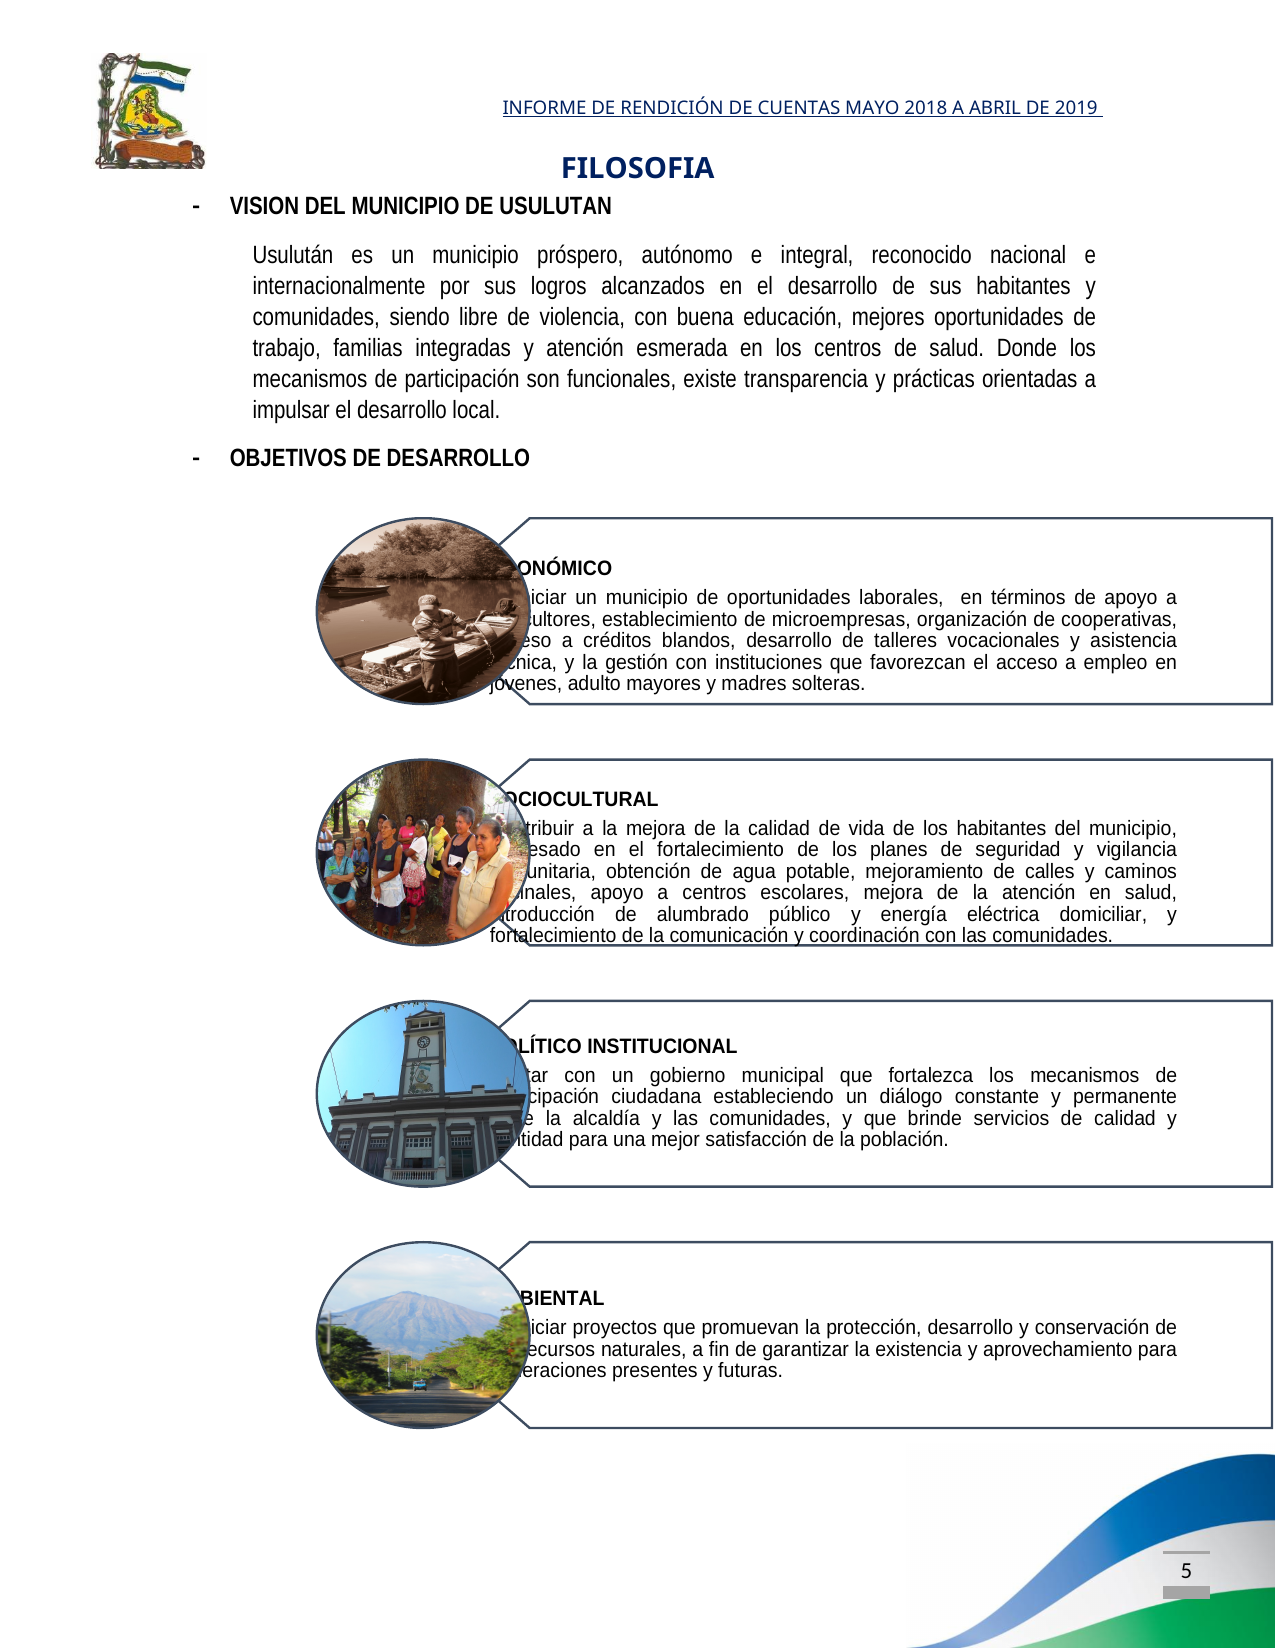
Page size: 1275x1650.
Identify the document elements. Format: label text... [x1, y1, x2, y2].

picture [91, 53, 207, 169]
picture [318, 1244, 528, 1426]
picture [318, 520, 528, 702]
list OBJETIVOS DE DESARROLLO [192, 442, 1098, 473]
subtitle FILOSOFIA [177, 148, 1098, 187]
list VISION DEL MUNICIPIO DE USULUTAN [192, 190, 1098, 221]
picture [318, 1003, 528, 1185]
text Usulután es un municipio próspero, autónomo e integral, reconocido nacional e internacionalmente por sus logros alcanzados en el desarrollo de sus habitantes y comunidades, siendo libre de violencia, con buena educación, mejores oportunidades de trabajo, familias integradas y atención esmerada en los centros de salud. Donde los mecanismos de participación son funcionales, existe transparencia y prácticas orientadas a impulsar el desarrollo local. [252, 240, 1098, 423]
picture [906, 1443, 1275, 1648]
picture [318, 761, 528, 944]
